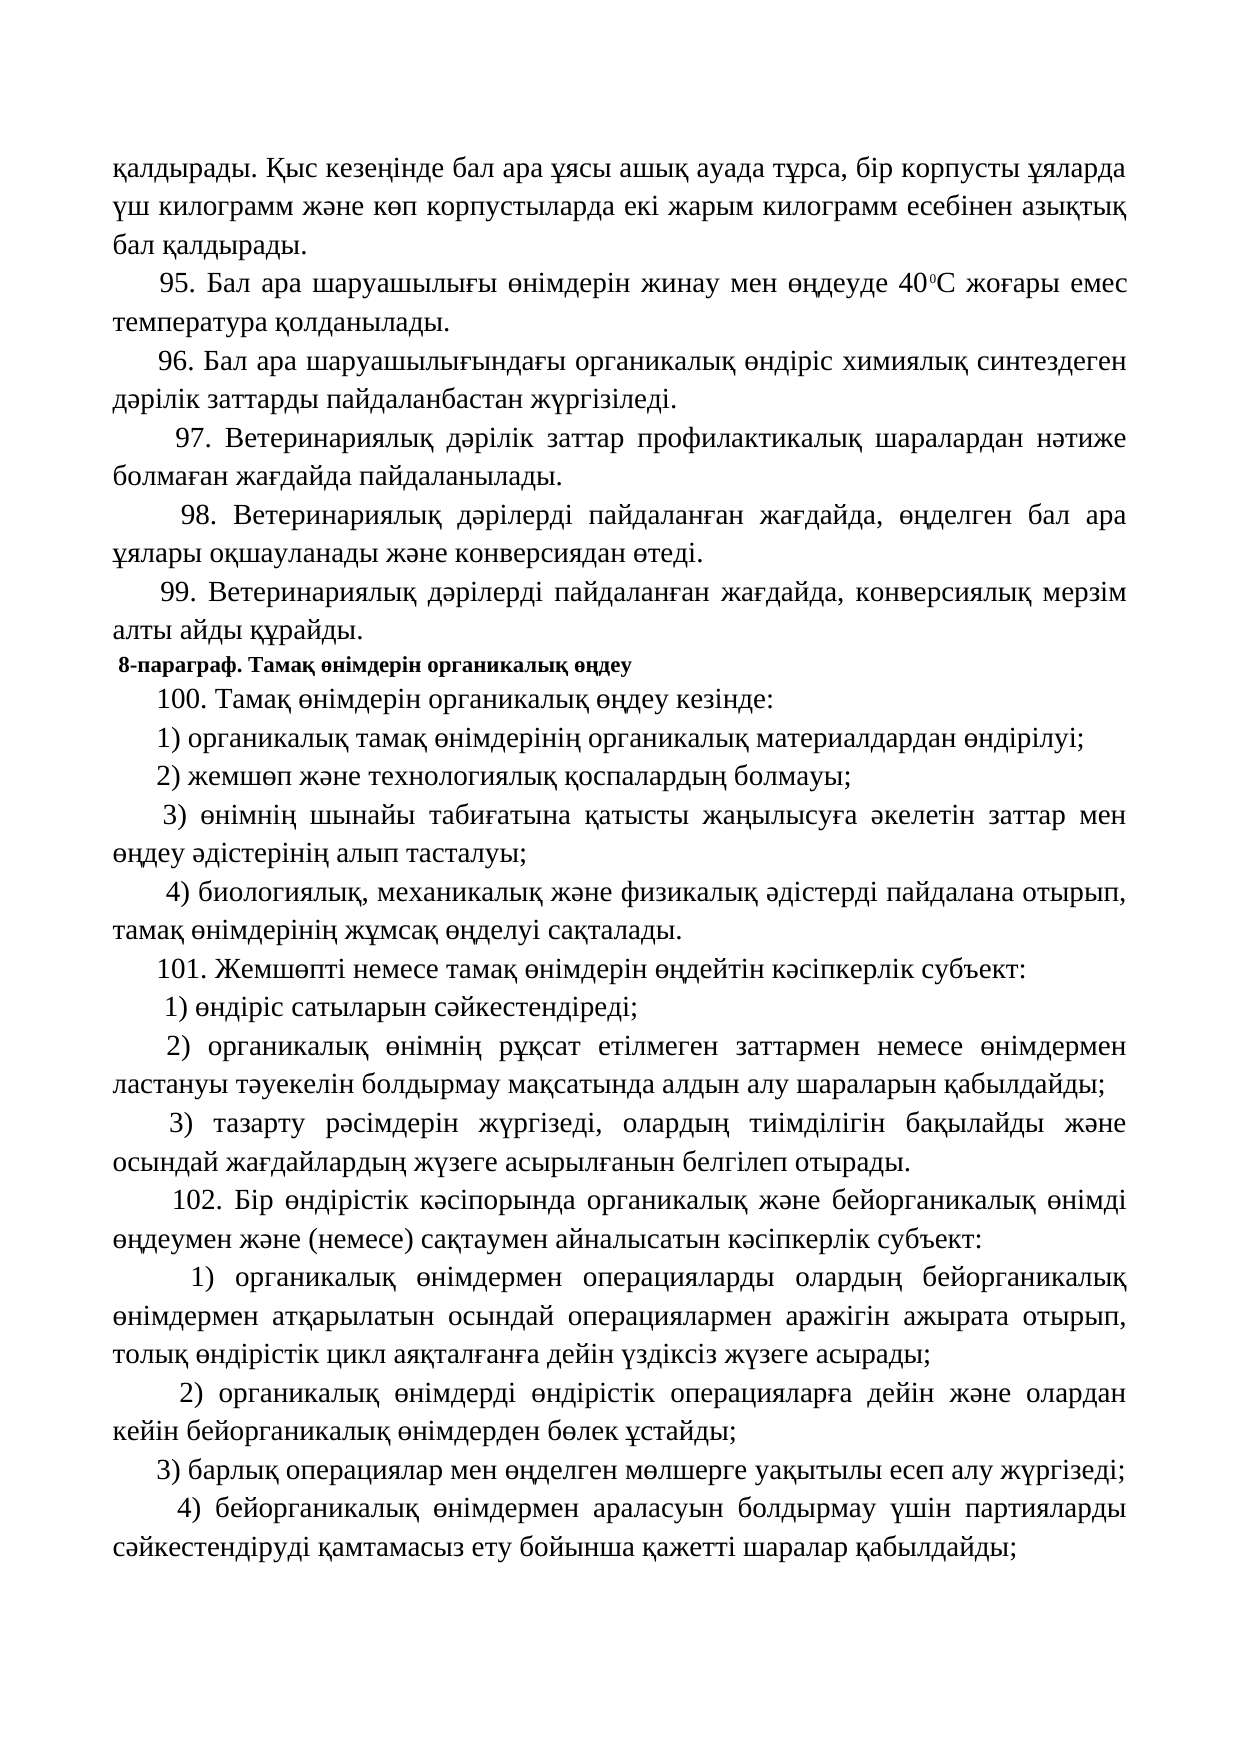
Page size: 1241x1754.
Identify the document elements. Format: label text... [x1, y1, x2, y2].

text 102. Бір өндірістік кәсіпорында органикалық және бейорганикалық өнімді өңдеумен және (немесе) сақтаумен айналысатын кәсіпкерлік субъект: [112, 1182, 1128, 1254]
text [112, 150, 1128, 261]
text 101. Жемшөпті немесе тамақ өнімдерін өңдейтін кәсіпкерлік субъект: [112, 951, 1128, 984]
text 99. Ветеринариялық дәрілерді пайдаланған жағдайда, конверсиялық мерзім алты айды құрайды. [112, 574, 1128, 646]
text 1) өндіріс сатыларын сәйкестендіреді; [112, 989, 1128, 1023]
text 4) биологиялық, механикалық және физикалық әдістерді пайдалана отырып, тамақ өнімдерінің жұмсақ өңделуі сақталады. [112, 874, 1128, 946]
text 2) жемшөп және технологиялық қоспалардың болмауы; [112, 758, 1128, 792]
text 3) өнімнің шынайы табиғатына қатысты жаңылысуға әкелетін заттар мен өңдеу әдістерінің алып тасталуы; [112, 797, 1128, 869]
text 95. Бал ара шаруашылығы өнімдерін жинау мен өңдеуде 400С жоғары емес температура қолданылады. [112, 266, 1128, 338]
text 98. Ветеринариялық дәрілерді пайдаланған жағдайда, өңделген бал ара ұялары оқшауланады және конверсиядан өтеді. [112, 497, 1128, 569]
text 4) бейорганикалық өнімдермен араласуын болдырмау үшін партияларды сәйкестендіруді қамтамасыз ету бойынша қажетті шаралар қабылдайды; [112, 1491, 1128, 1563]
text 96. Бал ара шаруашылығындағы органикалық өндіріс химиялық синтездеген дәрілік заттарды пайдаланбастан жүргізіледі. [112, 343, 1128, 415]
text 97. Ветеринариялық дәрілік заттар профилактикалық шаралардан нәтиже болмаған жағдайда пайдаланылады. [112, 420, 1128, 492]
text 2) органикалық өнімнің рұқсат етілмеген заттармен немесе өнімдермен ластануы тәуекелін болдырмау мақсатында алдын алу шараларын қабылдайды; [112, 1028, 1128, 1100]
text 3) барлық операциялар мен өңделген мөлшерге уақытылы есеп алу жүргізеді; [112, 1452, 1128, 1486]
text 2) органикалық өнімдерді өндірістік операцияларға дейін және олардан кейін бейорганикалық өнімдерден бөлек ұстайды; [112, 1375, 1128, 1447]
text 8-параграф. Тамақ өнімдерін органикалық өңдеу [112, 651, 1128, 677]
text 1) органикалық өнімдермен операцияларды олардың бейорганикалық өнімдермен атқарылатын осындай операциялармен аражігін ажырата отырып, толық өндірістік цикл аяқталғанға дейін үздіксіз жүзеге асырады; [112, 1259, 1128, 1370]
text 100. Тамақ өнімдерін органикалық өңдеу кезінде: [112, 681, 1128, 715]
text 1) органикалық тамақ өнімдерінің органикалық материалдардан өндірілуі; [112, 720, 1128, 753]
text 3) тазарту рәсімдерін жүргізеді, олардың тиімділігін бақылайды және осындай жағдайлардың жүзеге асырылғанын белгілеп отырады. [112, 1105, 1128, 1177]
